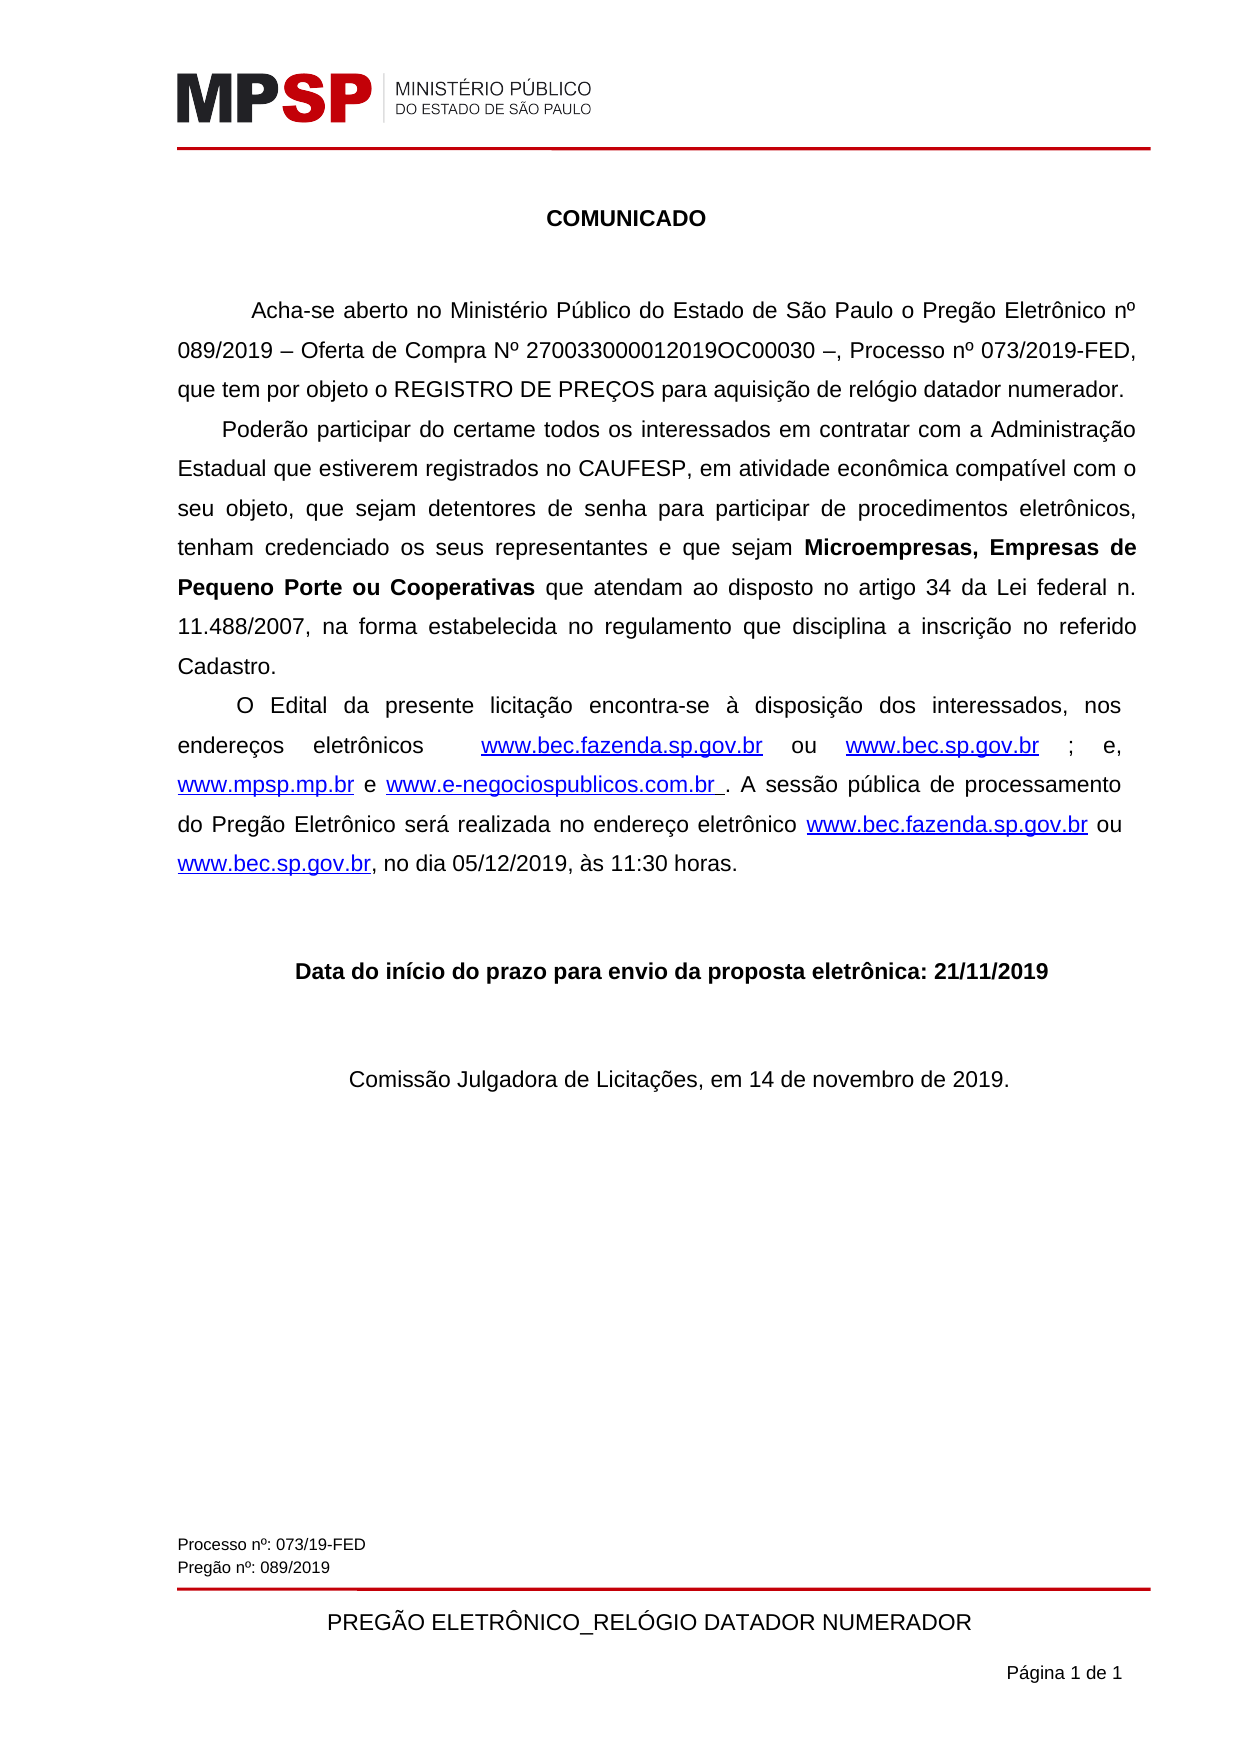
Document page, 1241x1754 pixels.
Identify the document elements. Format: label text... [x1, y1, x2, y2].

picture [177, 73, 591, 123]
text Comissão Julgadora de Licitações, em 14 de novembro de 2019. [236, 1066, 1122, 1093]
text Poderão participar do certame todos os interessados em contratar com a Administração Estadual que estiverem registrados no CAUFESP, em atividade econômica compatível com o seu objeto, que sejam detentores de senha para participar de procedimentos eletrônicos, tenham credenciado os seus representantes e que sejam Microempresas, Empresas de Pequeno Porte ou Cooperativas que atendam ao disposto no artigo 34 da Lei federal n. 11.488/2007, na forma estabelecida no regulamento que disciplina a inscrição no referido Cadastro. [177, 416, 1137, 679]
text Data do início do prazo para envio da proposta eletrônica: 21/11/2019 [177, 958, 1122, 984]
text COMUNICADO [472, 205, 1122, 231]
text O Edital da presente licitação encontra-se à disposição dos interessados, nos endereços eletrônicos www.bec.fazenda.sp.gov.br ou www.bec.sp.gov.br ; e, www.mpsp.mp.br e www.e-negociospublicos.com.br . A sessão pública de processamento do Pregão Eletrônico será realizada no endereço eletrônico www.bec.fazenda.sp.gov.br ou www.bec.sp.gov.br, no dia 05/12/2019, às 11:30 horas. [177, 692, 1122, 876]
text Acha-se aberto no Ministério Público do Estado de São Paulo o Pregão Eletrônico nº 089/2019 – Oferta de Compra Nº 270033000012019OC00030 –, Processo nº 073/2019-FED, que tem por objeto o REGISTRO DE PREÇOS para aquisição de relógio datador numerador. [177, 297, 1137, 403]
